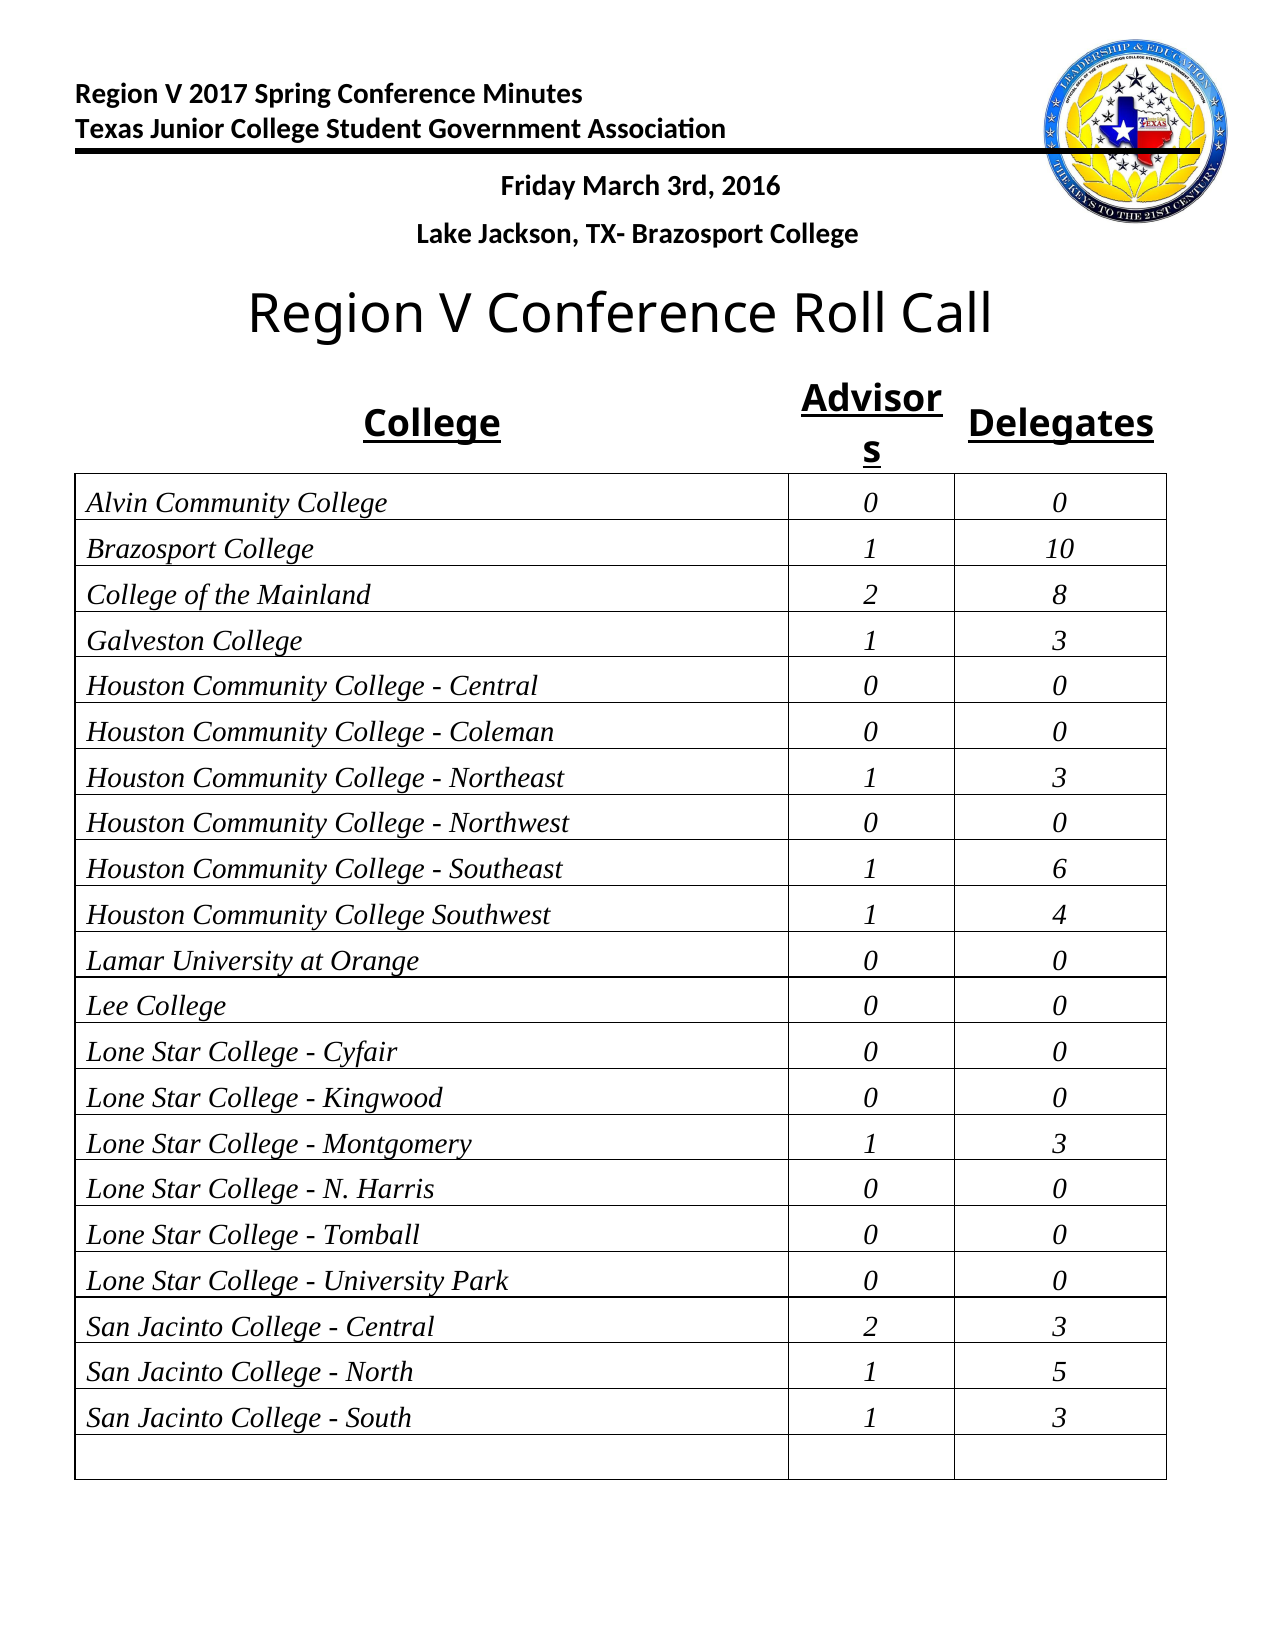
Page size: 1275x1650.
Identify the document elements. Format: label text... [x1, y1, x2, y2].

table_cell 0 [955, 795, 1166, 839]
picture [1042, 39, 1229, 225]
table_cell 0 [789, 703, 954, 748]
table_cell 0 [955, 1069, 1166, 1113]
table_cell Houston Community College Southwest [76, 886, 788, 931]
table_cell 0 [955, 932, 1166, 976]
table_cell 0 [955, 1206, 1166, 1251]
table_cell 0 [955, 703, 1166, 748]
table_cell 1 [789, 840, 954, 885]
table_cell Houston Community College - Coleman [76, 703, 788, 748]
table_cell 0 [789, 1160, 954, 1205]
table_cell 0 [955, 1023, 1166, 1068]
table_cell San Jacinto College - North [76, 1343, 788, 1388]
table_cell 1 [789, 1343, 954, 1388]
table_cell 0 [789, 978, 954, 1022]
table_cell 0 [789, 795, 954, 839]
table_cell 3 [955, 1389, 1166, 1434]
table_cell Delegates [955, 371, 1167, 473]
table_cell Lone Star College - Kingwood [76, 1069, 788, 1113]
table_cell Houston Community College - Northwest [76, 795, 788, 839]
table_cell [955, 1435, 1166, 1479]
table_cell Lee College [76, 978, 788, 1022]
table_cell San Jacinto College - South [76, 1389, 788, 1434]
table_cell 0 [955, 1160, 1166, 1205]
table_cell 3 [955, 749, 1166, 793]
table_cell [789, 1435, 954, 1479]
table_cell Alvin Community College [76, 474, 788, 519]
table_cell 4 [955, 886, 1166, 931]
table_cell Lone Star College - Tomball [76, 1206, 788, 1251]
table_cell 2 [789, 1298, 954, 1342]
table_cell 10 [955, 520, 1166, 565]
table_cell 0 [789, 657, 954, 702]
table_cell 3 [955, 1298, 1166, 1342]
table_cell 0 [955, 1252, 1166, 1296]
table_cell 3 [955, 1115, 1166, 1159]
table_cell 0 [789, 1206, 954, 1251]
table_cell Lone Star College - Cyfair [76, 1023, 788, 1068]
table_cell San Jacinto College - Central [76, 1298, 788, 1342]
table_cell Houston Community College - Southeast [76, 840, 788, 885]
table_cell 1 [789, 886, 954, 931]
table_cell Advisors [789, 371, 955, 473]
table_cell College of the Mainland [76, 566, 788, 611]
table_cell Houston Community College - Central [76, 657, 788, 702]
table_cell 1 [789, 612, 954, 656]
table_cell 0 [789, 932, 954, 976]
table_cell 0 [789, 1069, 954, 1113]
table_cell 0 [789, 474, 954, 519]
table_cell 0 [789, 1252, 954, 1296]
table_cell Brazosport College [76, 520, 788, 565]
table_cell Lone Star College - Montgomery [76, 1115, 788, 1159]
table_cell 6 [955, 840, 1166, 885]
table_cell College [75, 371, 788, 473]
table_cell 1 [789, 1115, 954, 1159]
table_cell Lamar University at Orange [76, 932, 788, 976]
table_cell 1 [789, 1389, 954, 1434]
table_cell 2 [789, 566, 954, 611]
table_cell 3 [955, 612, 1166, 656]
table_cell Galveston College [76, 612, 788, 656]
table_cell Houston Community College - Northeast [76, 749, 788, 793]
table_cell Lone Star College - N. Harris [76, 1160, 788, 1205]
table_cell 0 [955, 657, 1166, 702]
table_cell 0 [955, 474, 1166, 519]
table_cell 5 [955, 1343, 1166, 1388]
table_cell 8 [955, 566, 1166, 611]
table_cell 1 [789, 520, 954, 565]
table_cell [76, 1435, 788, 1479]
table_cell 1 [789, 749, 954, 793]
table_cell 0 [955, 978, 1166, 1022]
table_cell 0 [789, 1023, 954, 1068]
table_header Region V Conference Roll Call [75, 251, 1167, 371]
table_cell Lone Star College - University Park [76, 1252, 788, 1296]
